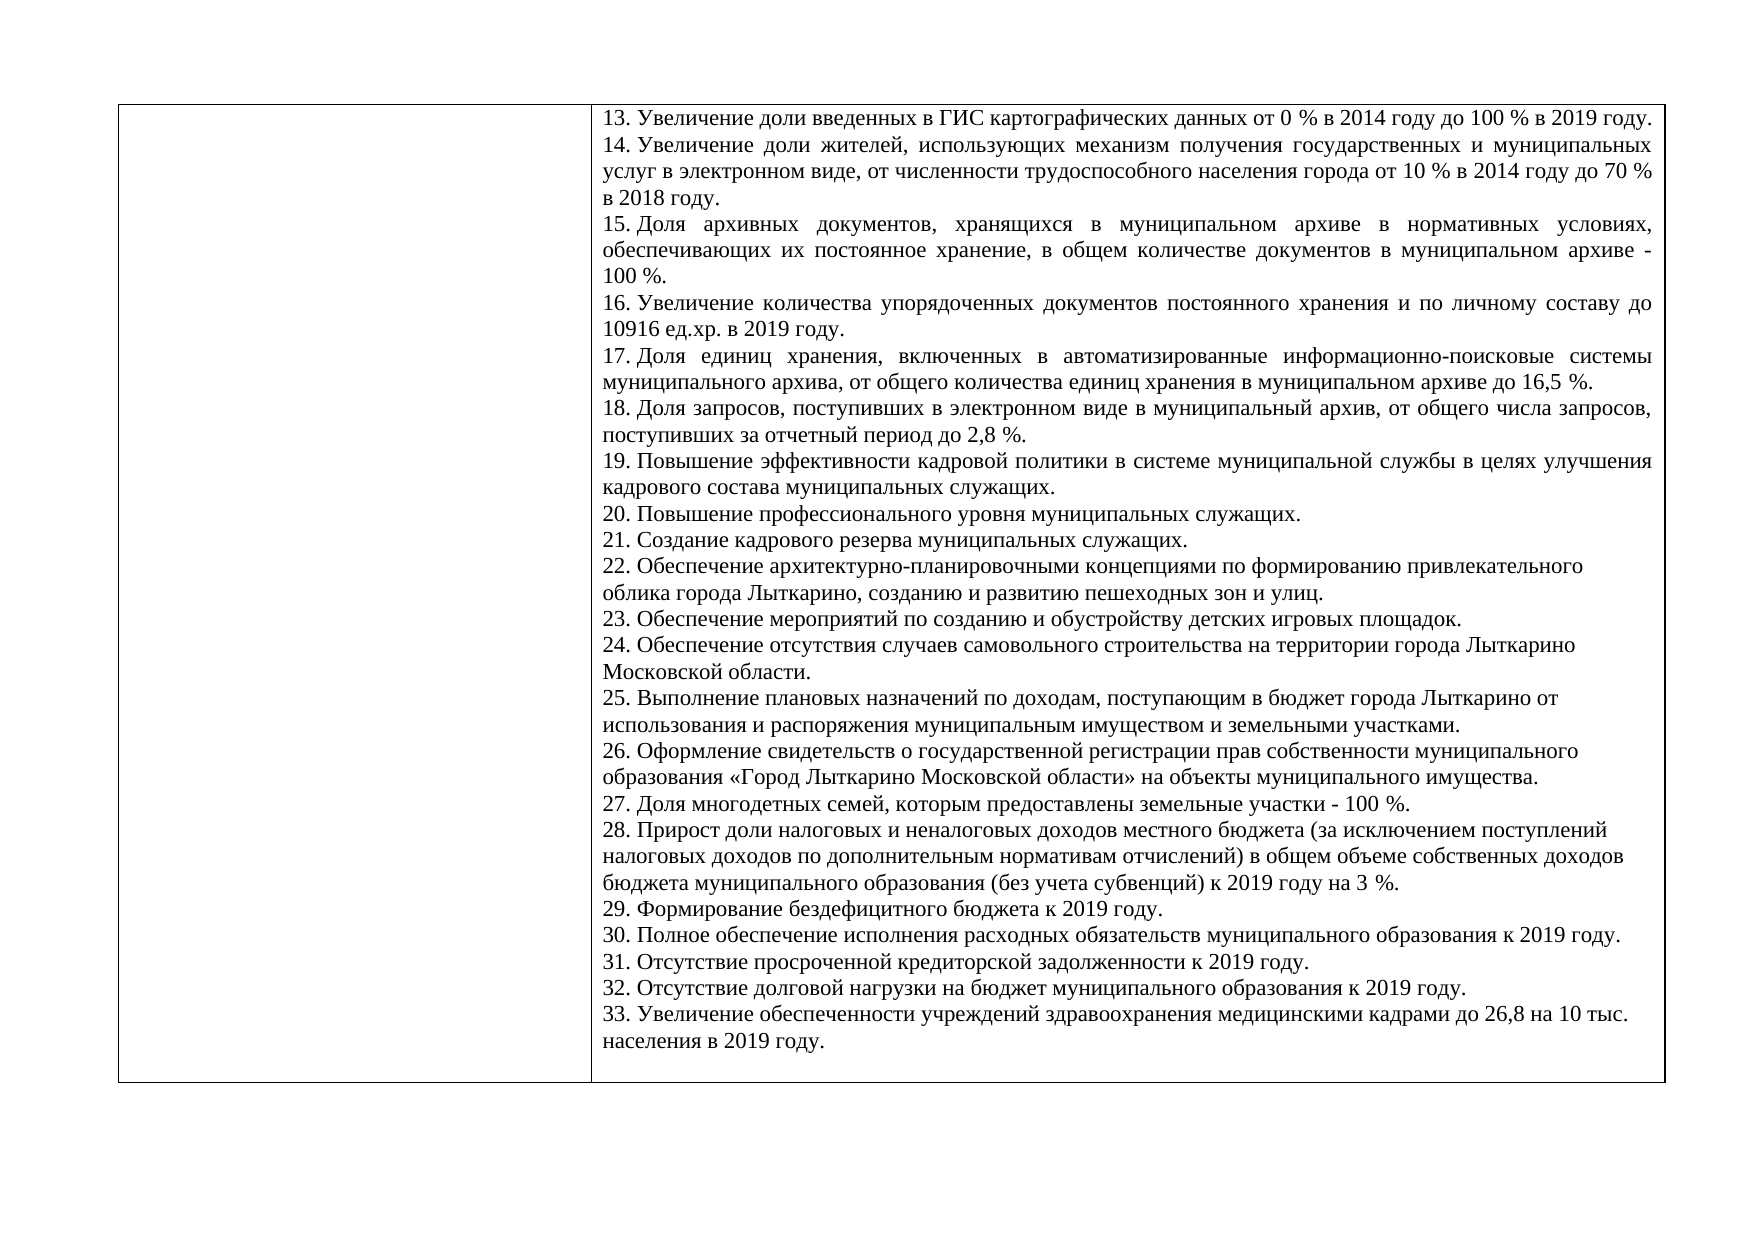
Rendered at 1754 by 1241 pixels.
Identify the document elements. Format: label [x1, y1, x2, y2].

table_cell [119, 105, 591, 1082]
table_cell [592, 105, 1664, 1082]
